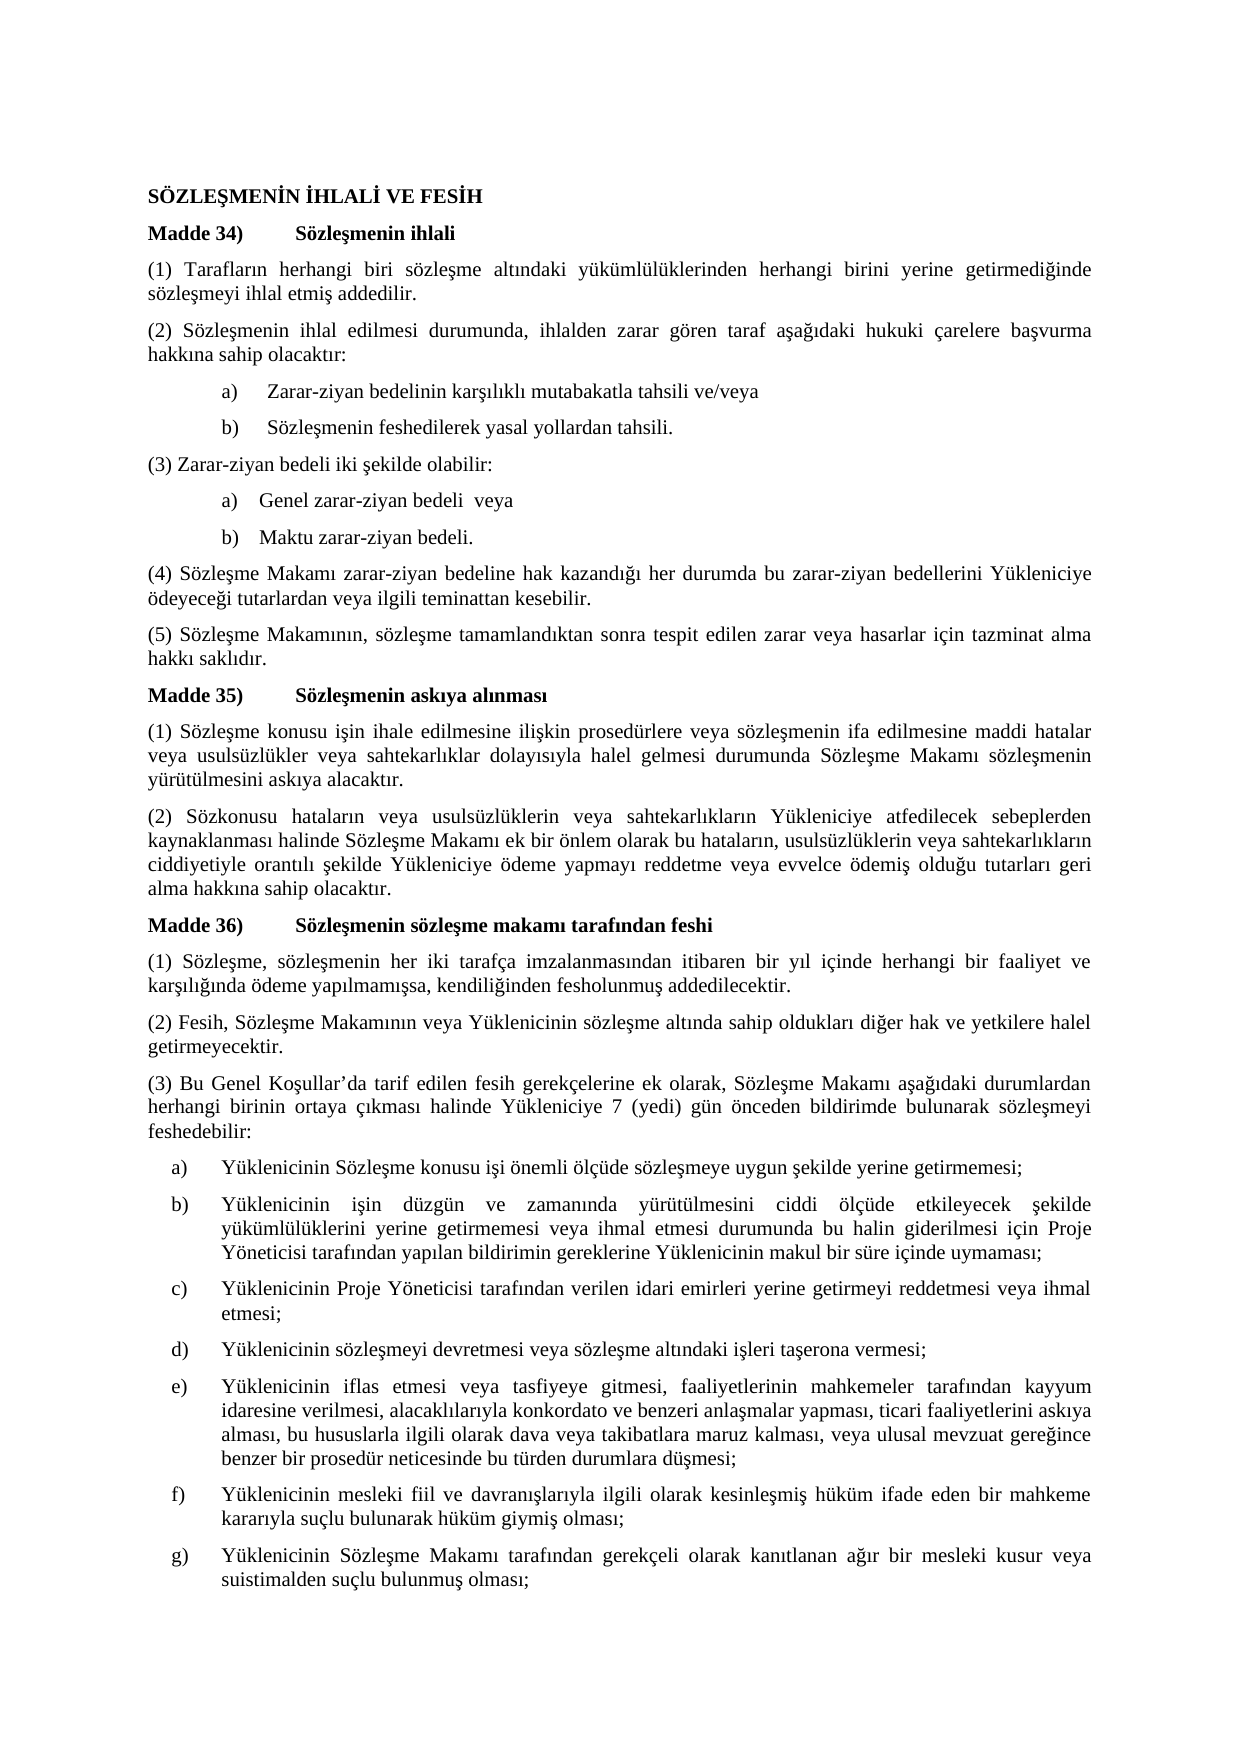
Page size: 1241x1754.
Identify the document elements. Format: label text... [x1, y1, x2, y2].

list Yüklenicinin işin düzgün ve zamanında yürütülmesini ciddi ölçüde etkileyecek şekilde yükümlülüklerini yerine getirmemesi veya ihmal etmesi durumunda bu halin giderilmesi için Proje Yöneticisi tarafından yapılan bildirimin gereklerine Yüklenicinin makul bir süre içinde uymaması; [171, 1192, 1093, 1264]
list Yüklenicinin Sözleşme Makamı tarafından gerekçeli olarak kanıtlanan ağır bir mesleki kusur veya suistimalden suçlu bulunmuş olması; [171, 1543, 1093, 1591]
text (2) Sözkonusu hataların veya usulsüzlüklerin veya sahtekarlıkların Yükleniciye atfedilecek sebeplerden kaynaklanması halinde Sözleşme Makamı ek bir önlem olarak bu hataların, usulsüzlüklerin veya sahtekarlıkların ciddiyetiyle orantılı şekilde Yükleniciye ödeme yapmayı reddetme veya evvelce ödemiş olduğu tutarları geri alma hakkına sahip olacaktır. [148, 804, 1093, 900]
text (1) Sözleşme, sözleşmenin her iki tarafça imzalanmasından itibaren bir yıl içinde herhangi bir faaliyet ve karşılığında ödeme yapılmamışsa, kendiliğinden fesholunmuş addedilecektir. [148, 949, 1093, 997]
text (4) Sözleşme Makamı zarar-ziyan bedeline hak kazandığı her durumda bu zarar-ziyan bedellerini Yükleniciye ödeyeceği tutarlardan veya ilgili teminattan kesebilir. [148, 561, 1093, 609]
list Yüklenicinin Sözleşme konusu işi önemli ölçüde sözleşmeye uygun şekilde yerine getirmemesi; [171, 1155, 1093, 1179]
list Yüklenicinin Proje Yöneticisi tarafından verilen idari emirleri yerine getirmeyi reddetmesi veya ihmal etmesi; [171, 1276, 1093, 1324]
text (3) Zarar-ziyan bedeli iki şekilde olabilir: [148, 452, 1093, 476]
list Sözleşmenin sözleşme makamı tarafından feshi [148, 913, 1093, 937]
list Sözleşmenin feshedilerek yasal yollardan tahsili. [221, 415, 1093, 439]
text (1) Sözleşme konusu işin ihale edilmesine ilişkin prosedürlere veya sözleşmenin ifa edilmesine maddi hatalar veya usulsüzlükler veya sahtekarlıklar dolayısıyla halel gelmesi durumunda Sözleşme Makamı sözleşmenin yürütülmesini askıya alacaktır. [148, 719, 1093, 791]
text (2) Fesih, Sözleşme Makamının veya Yüklenicinin sözleşme altında sahip oldukları diğer hak ve yetkilere halel getirmeyecektir. [148, 1010, 1093, 1058]
list Genel zarar-ziyan bedeli veya [221, 488, 1093, 512]
list Sözleşmenin ihlali [148, 221, 1093, 245]
text (2) Sözleşmenin ihlal edilmesi durumunda, ihlalden zarar gören taraf aşağıdaki hukuki çarelere başvurma hakkına sahip olacaktır: [148, 318, 1093, 366]
text (5) Sözleşme Makamının, sözleşme tamamlandıktan sonra tespit edilen zarar veya hasarlar için tazminat alma hakkı saklıdır. [148, 622, 1093, 670]
list Yüklenicinin sözleşmeyi devretmesi veya sözleşme altındaki işleri taşerona vermesi; [171, 1337, 1093, 1361]
text SÖZLEŞMENİN İHLALİ VE FESİH [148, 184, 1093, 208]
list Yüklenicinin mesleki fiil ve davranışlarıyla ilgili olarak kesinleşmiş hüküm ifade eden bir mahkeme kararıyla suçlu bulunarak hüküm giymiş olması; [171, 1482, 1093, 1530]
text (1) Tarafların herhangi biri sözleşme altındaki yükümlülüklerinden herhangi birini yerine getirmediğinde sözleşmeyi ihlal etmiş addedilir. [148, 257, 1093, 305]
text (3) Bu Genel Koşullar’da tarif edilen fesih gerekçelerine ek olarak, Sözleşme Makamı aşağıdaki durumlardan herhangi birinin ortaya çıkması halinde Yükleniciye 7 (yedi) gün önceden bildirimde bulunarak sözleşmeyi feshedebilir: [148, 1070, 1093, 1143]
list Sözleşmenin askıya alınması [148, 683, 1093, 707]
list Maktu zarar-ziyan bedeli. [221, 525, 1093, 549]
list Yüklenicinin iflas etmesi veya tasfiyeye gitmesi, faaliyetlerinin mahkemeler tarafından kayyum idaresine verilmesi, alacaklılarıyla konkordato ve benzeri anlaşmalar yapması, ticari faaliyetlerini askıya alması, bu hususlarla ilgili olarak dava veya takibatlara maruz kalması, veya ulusal mevzuat gereğince benzer bir prosedür neticesinde bu türden durumlara düşmesi; [171, 1373, 1093, 1470]
list Zarar-ziyan bedelinin karşılıklı mutabakatla tahsili ve/veya [221, 378, 1093, 403]
